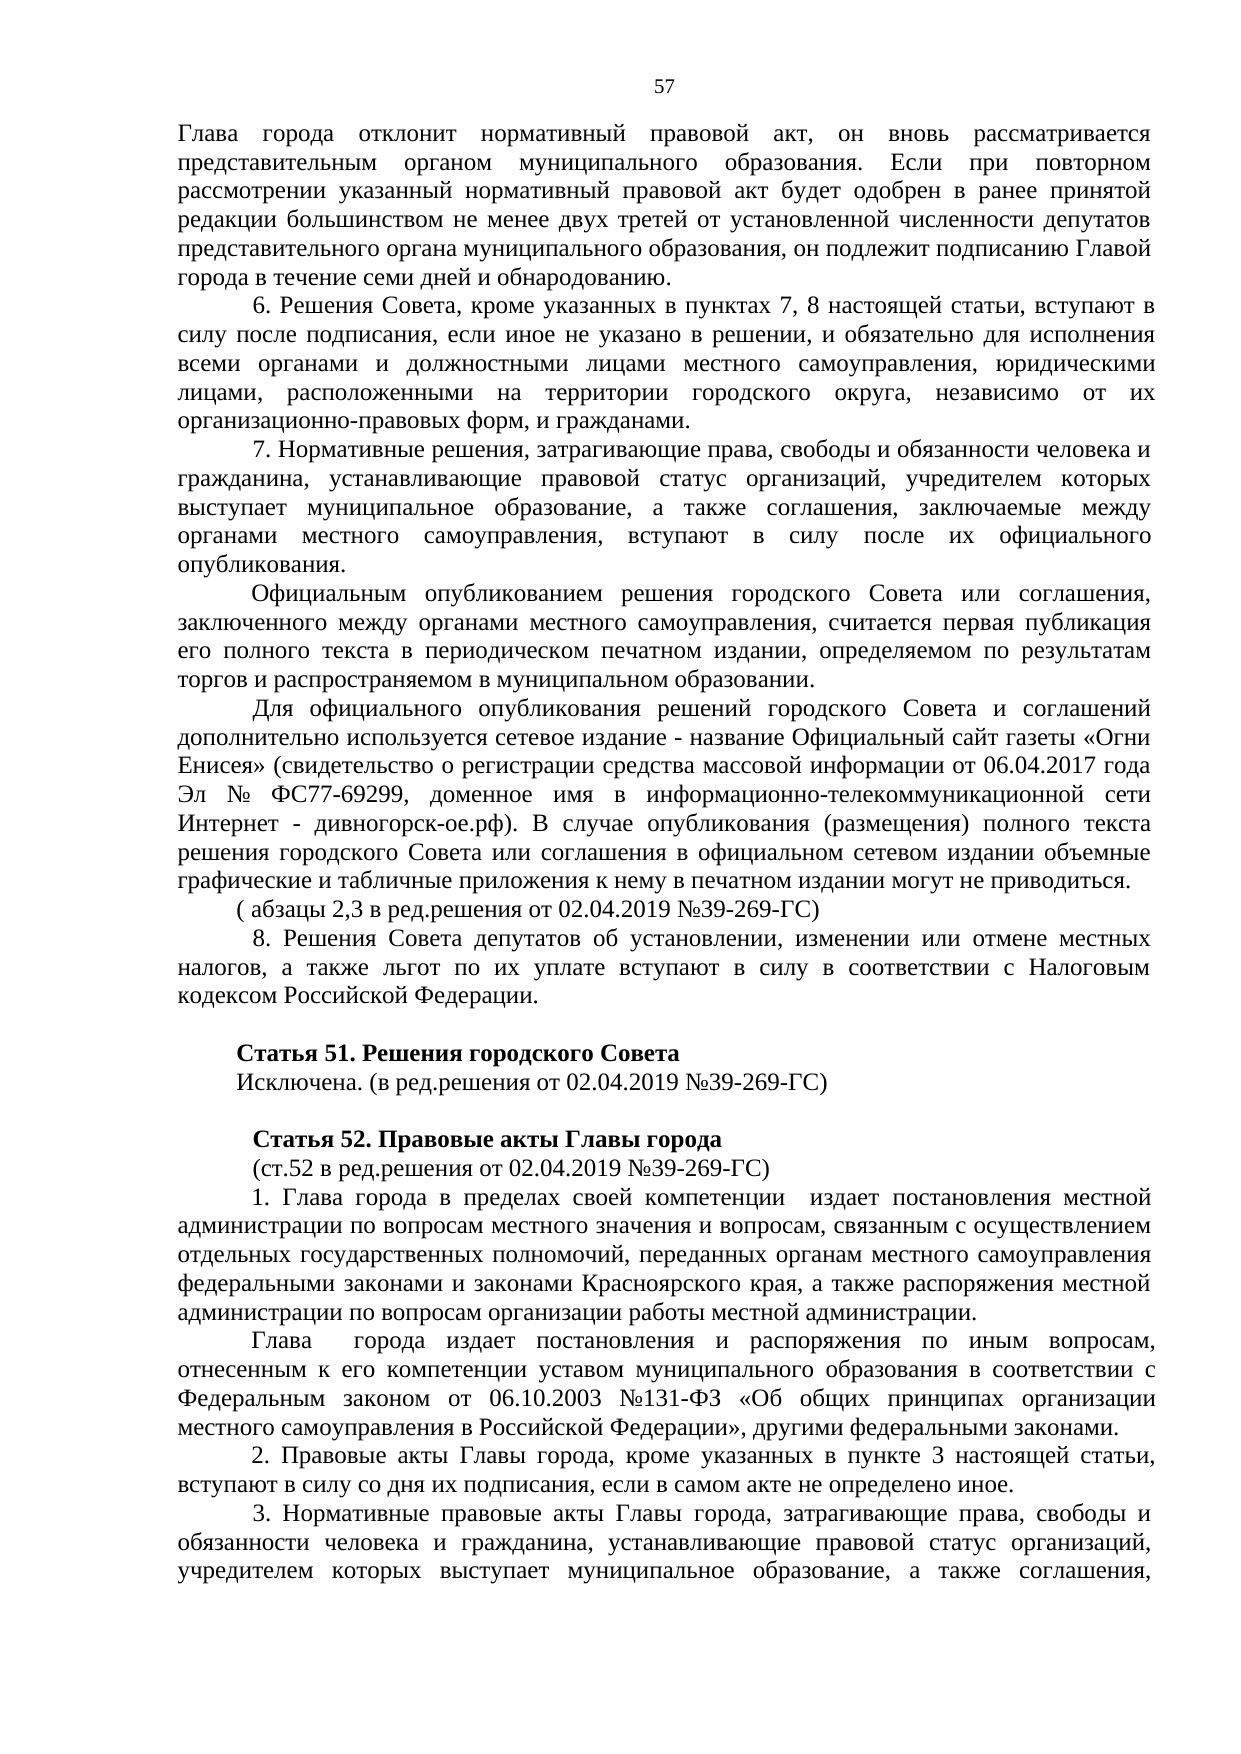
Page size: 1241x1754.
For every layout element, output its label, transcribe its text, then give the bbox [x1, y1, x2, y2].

text 1. Глава города в пределах своей компетенции издает постановления местной администрации по вопросам местного значения и вопросам, связанным с осуществлением отдельных государственных полномочий, переданных органам местного самоуправления федеральными законами и законами Красноярского края, а также распоряжения местной администрации по вопросам организации работы местной администрации. [177, 1182, 1152, 1326]
text 2. Правовые акты Главы города, кроме указанных в пункте 3 настоящей статьи, вступают в силу со дня их подписания, если в самом акте не определено иное. [177, 1441, 1157, 1498]
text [177, 1498, 1152, 1584]
text (ст.52 в ред.решения от 02.04.2019 №39-269-ГС) [177, 1153, 1157, 1182]
text Исключена. (в ред.решения от 02.04.2019 №39-269-ГС) [177, 1067, 1152, 1096]
text 7. Нормативные решения, затрагивающие права, свободы и обязанности человека и гражданина, устанавливающие правовой статус организаций, учредителем которых выступает муниципальное образование, а также соглашения, заключаемые между органами местного самоуправления, вступают в силу после их официального опубликования. [177, 434, 1152, 578]
text Статья 52. Правовые акты Главы города [177, 1124, 1157, 1153]
text ( абзацы 2,3 в ред.решения от 02.04.2019 №39-269-ГС) [177, 894, 1152, 923]
text 8. Решения Совета депутатов об установлении, изменении или отмене местных налогов, а также льгот по их уплате вступают в силу в соответствии с Налоговым кодексом Российской Федерации. [177, 923, 1152, 1009]
text Глава города издает постановления и распоряжения по иным вопросам, отнесенным к его компетенции уставом муниципального образования в соответствии с Федеральным законом от 06.10.2003 №131-ФЗ «Об общих принципах организации местного самоуправления в Российской Федерации», другими федеральными законами. [177, 1326, 1157, 1441]
text 6. Решения Совета, кроме указанных в пунктах 7, 8 настоящей статьи, вступают в силу после подписания, если иное не указано в решении, и обязательно для исполнения всеми органами и должностными лицами местного самоуправления, юридическими лицами, расположенными на территории городского округа, независимо от их организационно-правовых форм, и гражданами. [177, 291, 1157, 434]
text Официальным опубликованием решения городского Совета или соглашения, заключенного между органами местного самоуправления, считается первая публикация его полного текста в периодическом печатном издании, определяемом по результатам торгов и распространяемом в муниципальном образовании. [177, 578, 1152, 693]
text Для официального опубликования решений городского Совета и соглашений дополнительно используется сетевое издание - название Официальный сайт газеты «Огни Енисея» (свидетельство о регистрации средства массовой информации от 06.04.2017 года Эл № ФС77-69299, доменное имя в информационно-телекоммуникационной сети Интернет - дивногорск-ое.рф). В случае опубликования (размещения) полного текста решения городского Совета или соглашения в официальном сетевом издании объемные графические и табличные приложения к нему в печатном издании могут не приводиться. [177, 693, 1152, 894]
text Статья 51. Решения городского Совета [177, 1038, 1152, 1067]
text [177, 118, 1152, 291]
